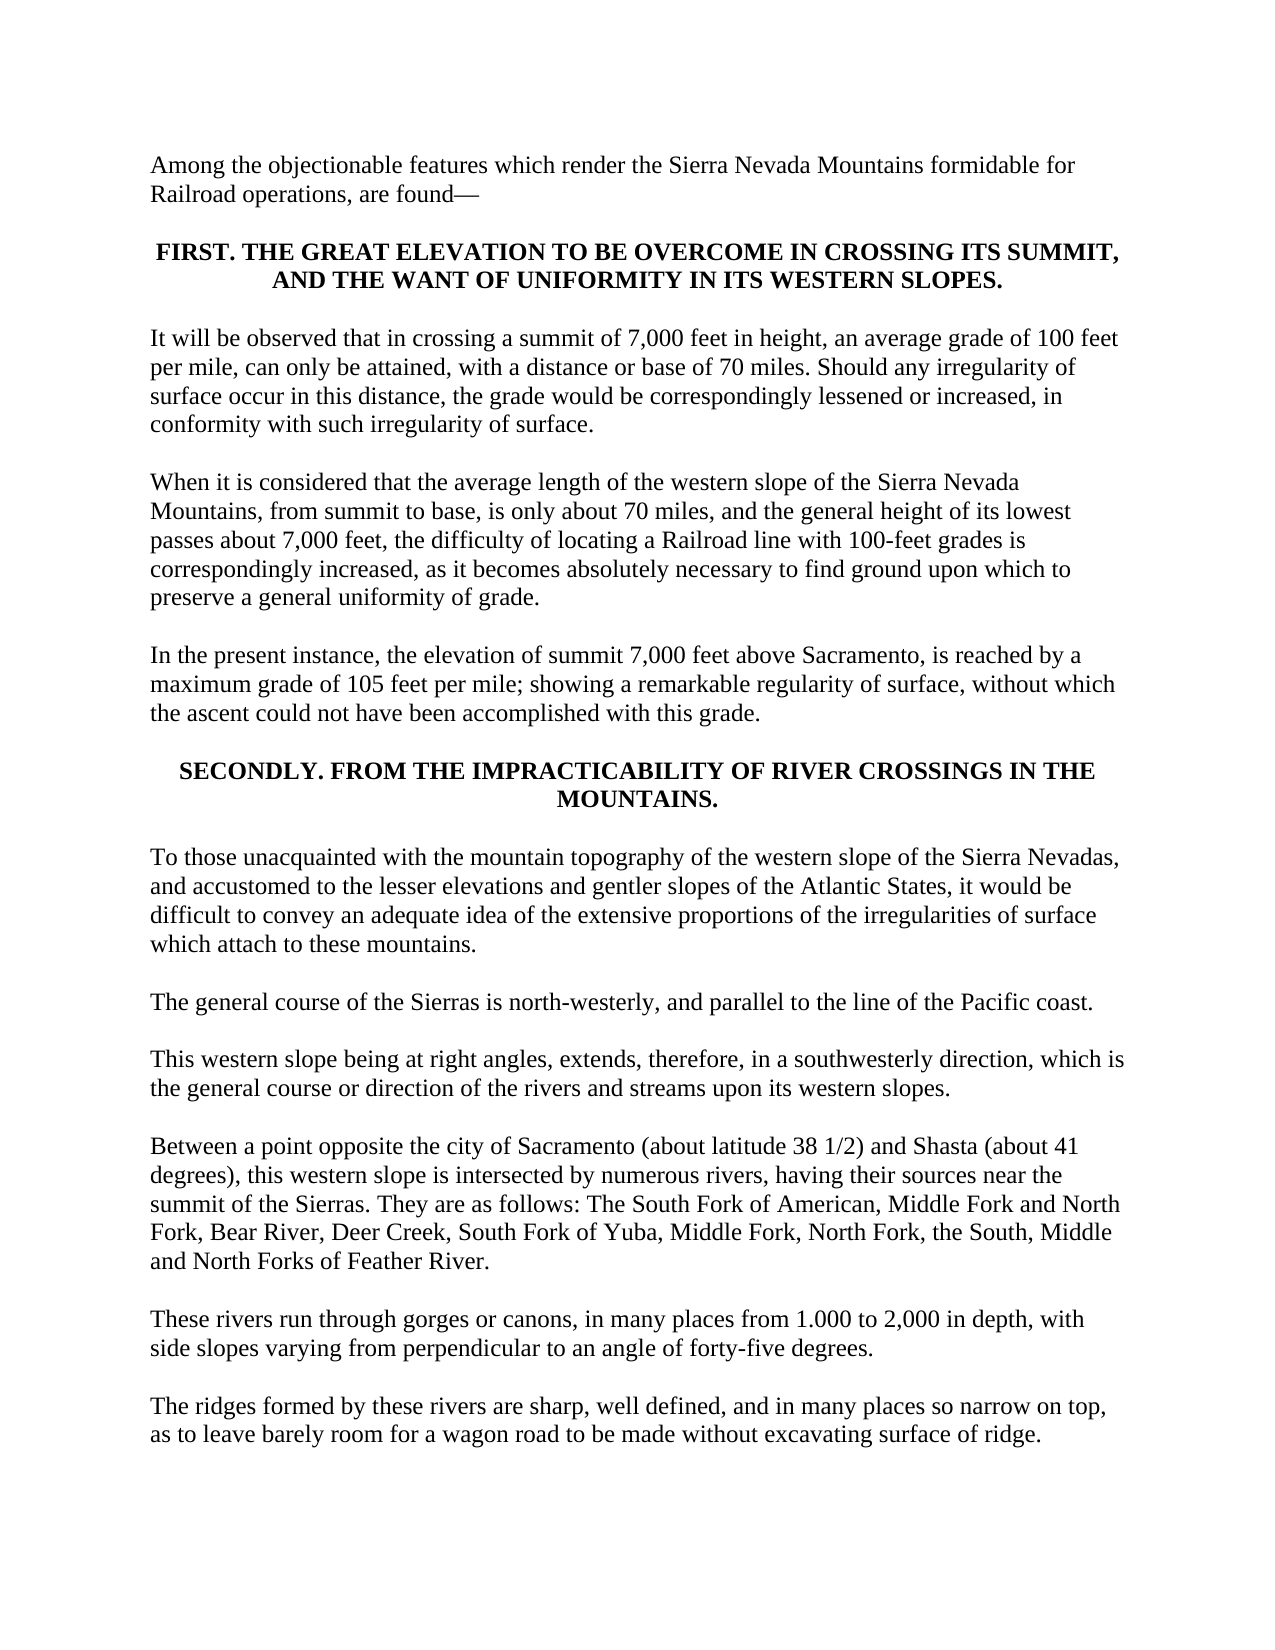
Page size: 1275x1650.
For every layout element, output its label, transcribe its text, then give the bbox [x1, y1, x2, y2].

text The general course of the Sierras is north-westerly, and parallel to the line of the Pacific coast. [150, 987, 1125, 1015]
text SECONDLY. FROM THE IMPRACTICABILITY OF RIVER CROSSINGS IN THE MOUNTAINS. [150, 756, 1125, 813]
text Between a point opposite the city of Sacramento (about latitude 38 1/2) and Shasta (about 41 degrees), this western slope is intersected by numerous rivers, having their sources near the summit of the Sierras. They are as follows: The South Fork of American, Middle Fork and North Fork, Bear River, Deer Creek, South Fork of Yuba, Middle Fork, North Fork, the South, Middle and North Forks of Feather River. [150, 1131, 1125, 1275]
text It will be observed that in crossing a summit of 7,000 feet in height, an average grade of 100 feet per mile, can only be attained, with a distance or base of 70 miles. Should any irregularity of surface occur in this distance, the grade would be correspondingly lessened or increased, in conformity with such irregularity of surface. [150, 323, 1125, 438]
text In the present instance, the elevation of summit 7,000 feet above Sacramento, is reached by a maximum grade of 105 feet per mile; showing a remarkable regularity of surface, without which the ascent could not have been accomplished with this grade. [150, 640, 1125, 727]
text When it is considered that the average length of the western slope of the Sierra Nevada Mountains, from summit to base, is only about 70 miles, and the general height of its lowest passes about 7,000 feet, the difficulty of locating a Railroad line with 100-feet grades is correspondingly increased, as it becomes absolutely necessary to find ground upon which to preserve a general uniformity of grade. [150, 467, 1125, 611]
text FIRST. THE GREAT ELEVATION TO BE OVERCOME IN CROSSING ITS SUMMIT, AND THE WANT OF UNIFORMITY IN ITS WESTERN SLOPES. [150, 237, 1125, 294]
text This western slope being at right angles, extends, therefore, in a southwesterly direction, which is the general course or direction of the rivers and streams upon its western slopes. [150, 1044, 1125, 1102]
text These rivers run through gorges or canons, in many places from 1.000 to 2,000 in depth, with side slopes varying from perpendicular to an angle of forty-five degrees. [150, 1304, 1125, 1362]
text Among the objectionable features which render the Sierra Nevada Mountains formidable for Railroad operations, are found— [150, 150, 1125, 207]
text The ridges formed by these rivers are sharp, well defined, and in many places so narrow on top, as to leave barely room for a wagon road to be made without excavating surface of ridge. [150, 1391, 1125, 1448]
text To those unacquainted with the mountain topography of the western slope of the Sierra Nevadas, and accustomed to the lesser elevations and gentler slopes of the Atlantic States, it would be difficult to convey an adequate idea of the extensive proportions of the irregularities of surface which attach to these mountains. [150, 842, 1125, 957]
